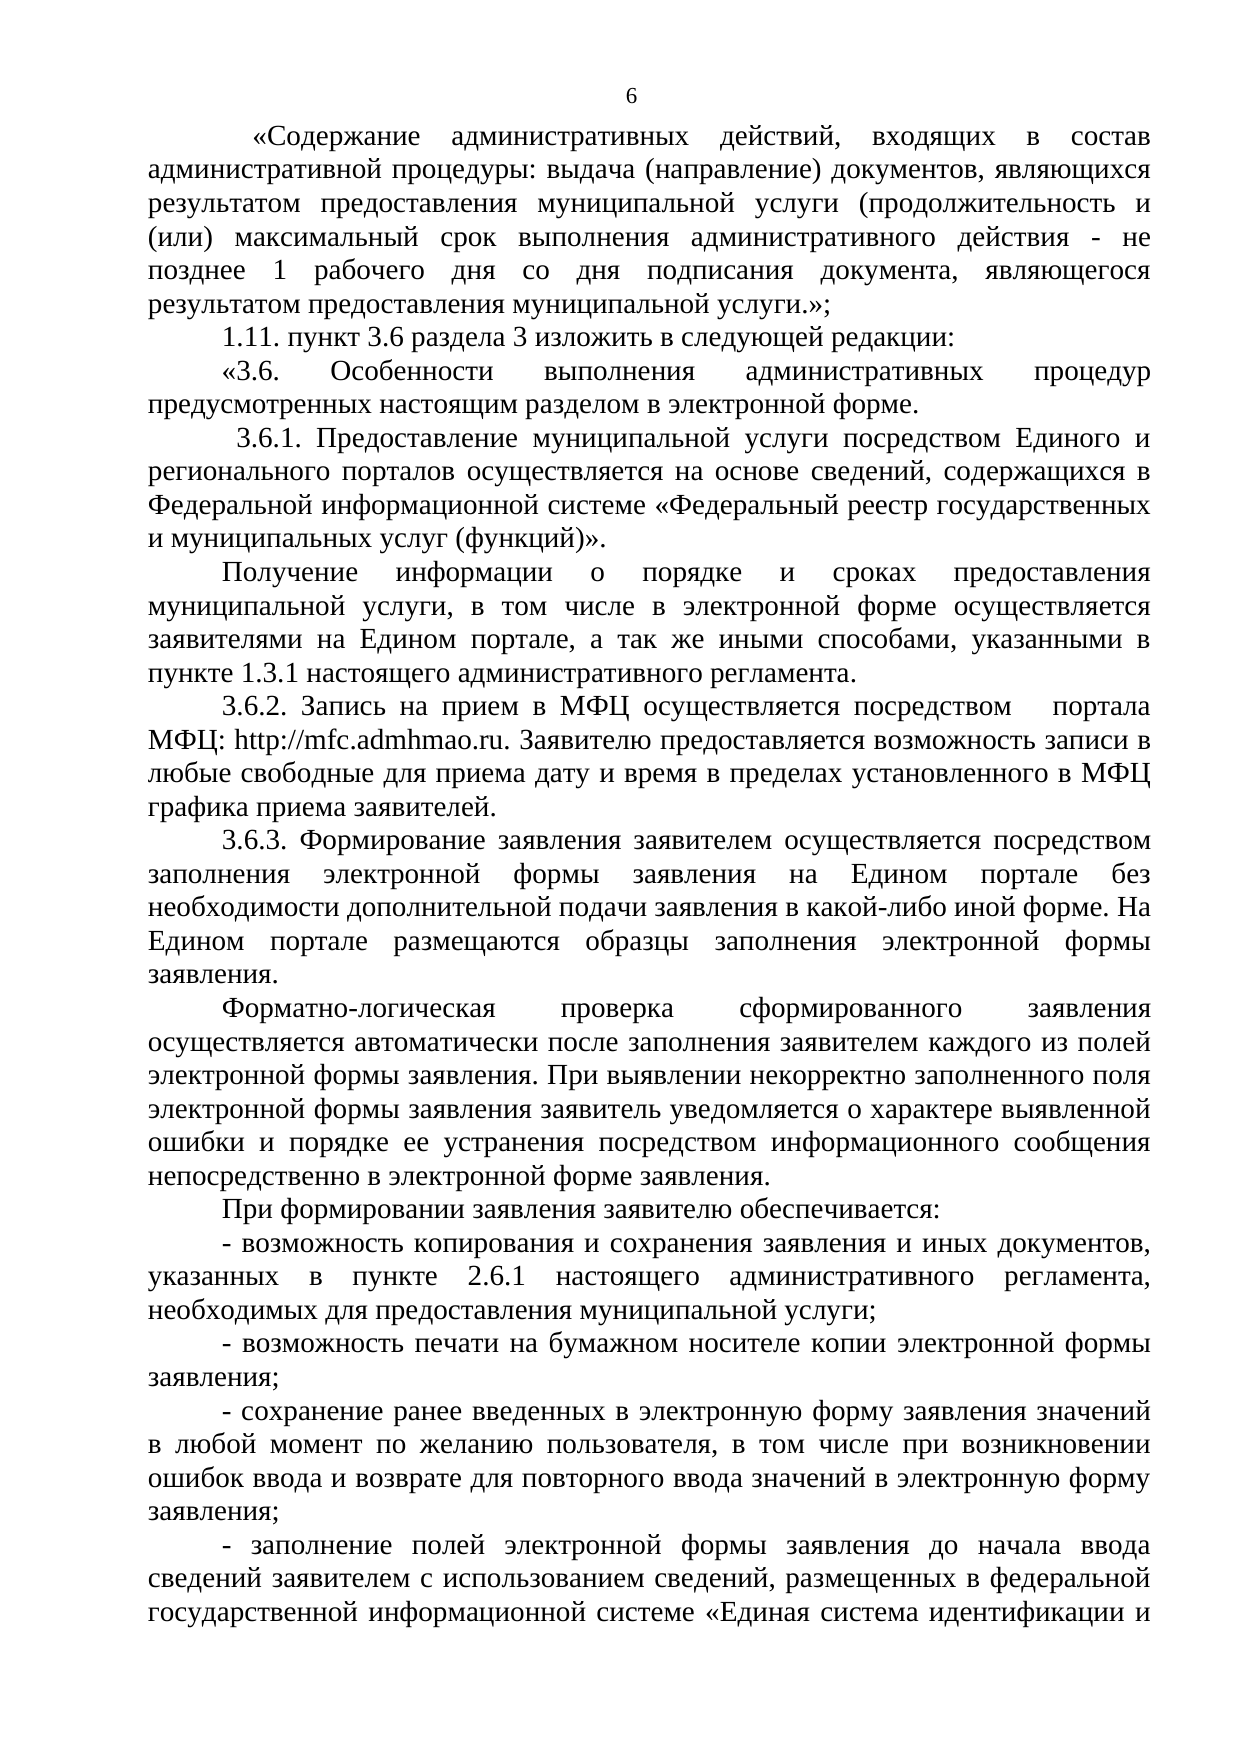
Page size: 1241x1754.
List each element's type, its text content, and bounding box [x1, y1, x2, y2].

text При формировании заявления заявителю обеспечивается: [148, 1191, 1152, 1225]
text 3.6.1. Предоставление муниципальной услуги посредством Единого и регионального порталов осуществляется на основе сведений, содержащихся в Федеральной информационной системе «Федеральный реестр государственных и муниципальных услуг (функций)». [148, 420, 1152, 554]
text 3.6.2. Запись на прием в МФЦ осуществляется посредством портала МФЦ: http://mfc.admhmao.ru. Заявителю предоставляется возможность записи в любые свободные для приема дату и время в пределах установленного в МФЦ графика приема заявителей. [148, 688, 1152, 822]
text «3.6. Особенности выполнения административных процедур предусмотренных настоящим разделом в электронной форме. [148, 353, 1152, 420]
text - сохранение ранее введенных в электронную форму заявления значений в любой момент по желанию пользователя, в том числе при возникновении ошибок ввода и возврате для повторного ввода значений в электронную форму заявления; [148, 1393, 1152, 1527]
text 1.11. пункт 3.6 раздела 3 изложить в следующей редакции: [148, 319, 1152, 353]
text 3.6.3. Формирование заявления заявителем осуществляется посредством заполнения электронной формы заявления на Едином портале без необходимости дополнительной подачи заявления в какой-либо иной форме. На Едином портале размещаются образцы заполнения электронной формы заявления. [148, 822, 1152, 990]
text - возможность печати на бумажном носителе копии электронной формы заявления; [148, 1326, 1152, 1393]
text Получение информации о порядке и сроках предоставления муниципальной услуги, в том числе в электронной форме осуществляется заявителями на Едином портале, а так же иными способами, указанными в пункте 1.3.1 настоящего административного регламента. [148, 554, 1152, 688]
text - возможность копирования и сохранения заявления и иных документов, указанных в пункте 2.6.1 настоящего административного регламента, необходимых для предоставления муниципальной услуги; [148, 1225, 1152, 1326]
text Форматно-логическая проверка сформированного заявления осуществляется автоматически после заполнения заявителем каждого из полей электронной формы заявления. При выявлении некорректно заполненного поля электронной формы заявления заявитель уведомляется о характере выявленной ошибки и порядке ее устранения посредством информационного сообщения непосредственно в электронной форме заявления. [148, 990, 1152, 1191]
text «Содержание административных действий, входящих в состав административной процедуры: выдача (направление) документов, являющихся результатом предоставления муниципальной услуги (продолжительность и (или) максимальный срок выполнения административного действия - не позднее 1 рабочего дня со дня подписания документа, являющегося результатом предоставления муниципальной услуги.»; [148, 118, 1152, 319]
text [148, 1527, 1152, 1627]
